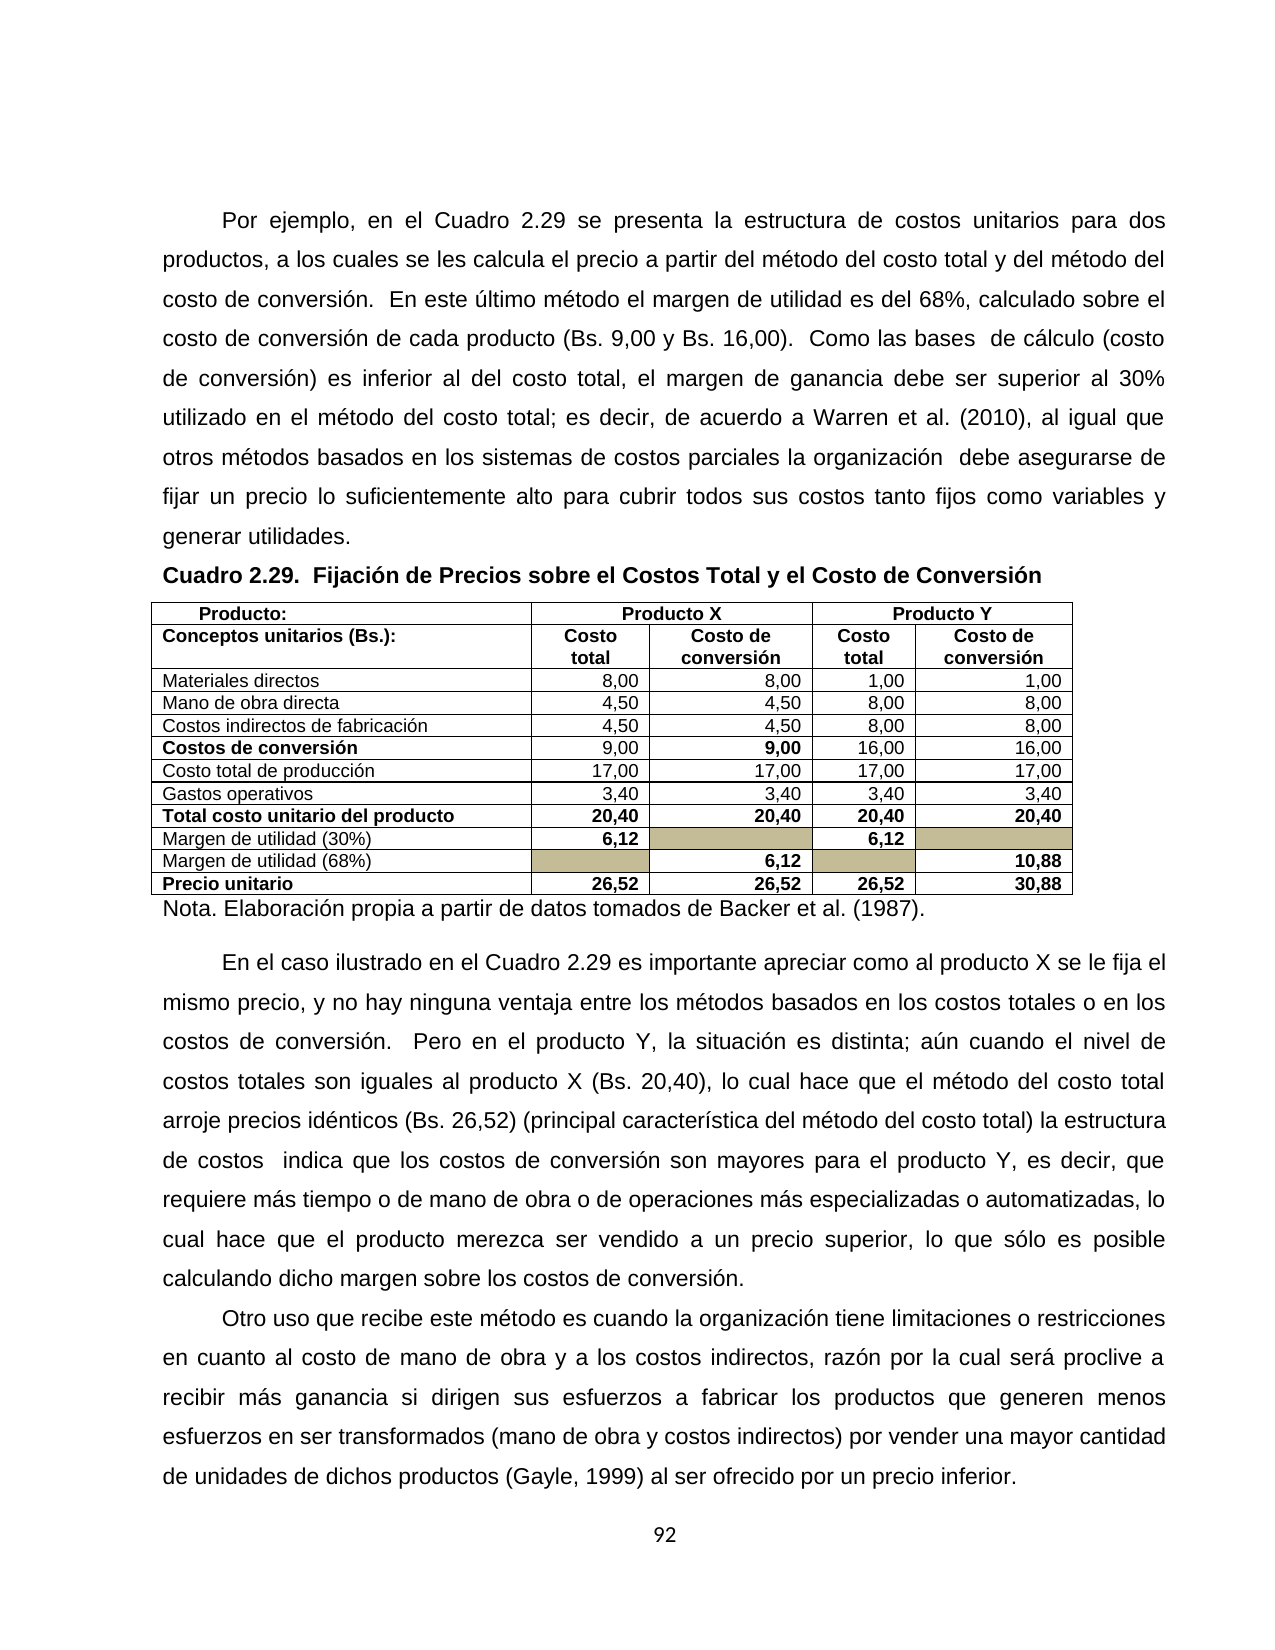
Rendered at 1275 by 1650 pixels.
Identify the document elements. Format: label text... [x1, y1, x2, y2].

table_cell 26,52 [813, 873, 915, 894]
table_cell 8,00 [813, 715, 915, 736]
table_cell Costo total [813, 625, 915, 668]
table_cell [532, 850, 649, 872]
table_cell 8,00 [916, 715, 1072, 736]
table_cell 9,00 [532, 737, 649, 759]
table_cell Margen de utilidad (30%) [152, 828, 531, 849]
table_cell 10,88 [916, 850, 1072, 872]
table_cell 4,50 [650, 715, 812, 736]
table_cell 1,00 [916, 669, 1072, 691]
table_cell 20,40 [813, 805, 915, 827]
table_header Producto Y [813, 603, 1072, 624]
table_cell 6,12 [532, 828, 649, 849]
table_cell 16,00 [813, 737, 915, 759]
table_cell 6,12 [813, 828, 915, 849]
text Nota. Elaboración propia a partir de datos tomados de Backer et al. (1987). [162, 895, 1167, 922]
table_cell Costo total [532, 625, 649, 668]
table_cell 8,00 [916, 692, 1072, 713]
table_cell Conceptos unitarios (Bs.): [152, 625, 531, 668]
table_cell 8,00 [532, 669, 649, 691]
table_cell Costos indirectos de fabricación [152, 715, 531, 736]
text En el caso ilustrado en el Cuadro 2.29 es importante apreciar como al producto X se le fija el mismo precio, y no hay ninguna ventaja entre los métodos basados en los costos totales o en los costos de conversión. Pero en el producto Y, la situación es distinta; aún cuando el nivel de costos totales son iguales al producto X (Bs. 20,40), lo cual hace que el método del costo total arroje precios idénticos (Bs. 26,52) (principal característica del método del costo total) la estructura de costos indica que los costos de conversión son mayores para el producto Y, es decir, que requiere más tiempo o de mano de obra o de operaciones más especializadas o automatizadas, lo cual hace que el producto merezca ser vendido a un precio superior, lo que sólo es posible calculando dicho margen sobre los costos de conversión. [162, 949, 1167, 1292]
table_cell 20,40 [916, 805, 1072, 827]
table_cell 6,12 [650, 850, 812, 872]
table_cell 17,00 [650, 760, 812, 781]
table_cell 3,40 [813, 783, 915, 804]
table_cell 3,40 [532, 783, 649, 804]
table_header Producto X [532, 603, 812, 624]
text Cuadro 2.29. Fijación de Precios sobre el Costos Total y el Costo de Conversión [162, 562, 1167, 588]
table_cell 30,88 [916, 873, 1072, 894]
text Otro uso que recibe este método es cuando la organización tiene limitaciones o restricciones en cuanto al costo de mano de obra y a los costos indirectos, razón por la cual será proclive a recibir más ganancia si dirigen sus esfuerzos a fabricar los productos que generen menos esfuerzos en ser transformados (mano de obra y costos indirectos) por vender una mayor cantidad de unidades de dichos productos (Gayle, 1999) al ser ofrecido por un precio inferior. [162, 1305, 1167, 1489]
table_cell Costo de conversión [650, 625, 812, 668]
table_cell Gastos operativos [152, 783, 531, 804]
table_cell 4,50 [650, 692, 812, 713]
table_cell 4,50 [532, 692, 649, 713]
table_cell 8,00 [650, 669, 812, 691]
table_cell 8,00 [813, 692, 915, 713]
table_cell 20,40 [532, 805, 649, 827]
table_cell 1,00 [813, 669, 915, 691]
table_header Producto: [152, 603, 531, 624]
table_cell Costos de conversión [152, 737, 531, 759]
table_cell 9,00 [650, 737, 812, 759]
table_cell 26,52 [532, 873, 649, 894]
table_cell 17,00 [532, 760, 649, 781]
table_cell [813, 850, 915, 872]
table_cell Precio unitario [152, 873, 531, 894]
table_cell 16,00 [916, 737, 1072, 759]
table_cell 26,52 [650, 873, 812, 894]
table_cell Costo total de producción [152, 760, 531, 781]
table_cell 4,50 [532, 715, 649, 736]
table_cell Margen de utilidad (68%) [152, 850, 531, 872]
table_cell Materiales directos [152, 669, 531, 691]
table_cell 17,00 [813, 760, 915, 781]
table_cell 3,40 [650, 783, 812, 804]
text Por ejemplo, en el Cuadro 2.29 se presenta la estructura de costos unitarios para dos productos, a los cuales se les calcula el precio a partir del método del costo total y del método del costo de conversión. En este último método el margen de utilidad es del 68%, calculado sobre el costo de conversión de cada producto (Bs. 9,00 y Bs. 16,00). Como las bases de cálculo (costo de conversión) es inferior al del costo total, el margen de ganancia debe ser superior al 30% utilizado en el método del costo total; es decir, de acuerdo a Warren et al. (2010), al igual que otros métodos basados en los sistemas de costos parciales la organización debe asegurarse de fijar un precio lo suficientemente alto para cubrir todos sus costos tanto fijos como variables y generar utilidades. [162, 207, 1167, 549]
table_cell 17,00 [916, 760, 1072, 781]
table_cell Mano de obra directa [152, 692, 531, 713]
table_cell Total costo unitario del producto [152, 805, 531, 827]
table_cell [650, 828, 812, 849]
table_cell 3,40 [916, 783, 1072, 804]
table_cell [916, 828, 1072, 849]
table_cell 20,40 [650, 805, 812, 827]
table_cell Costo de conversión [916, 625, 1072, 668]
